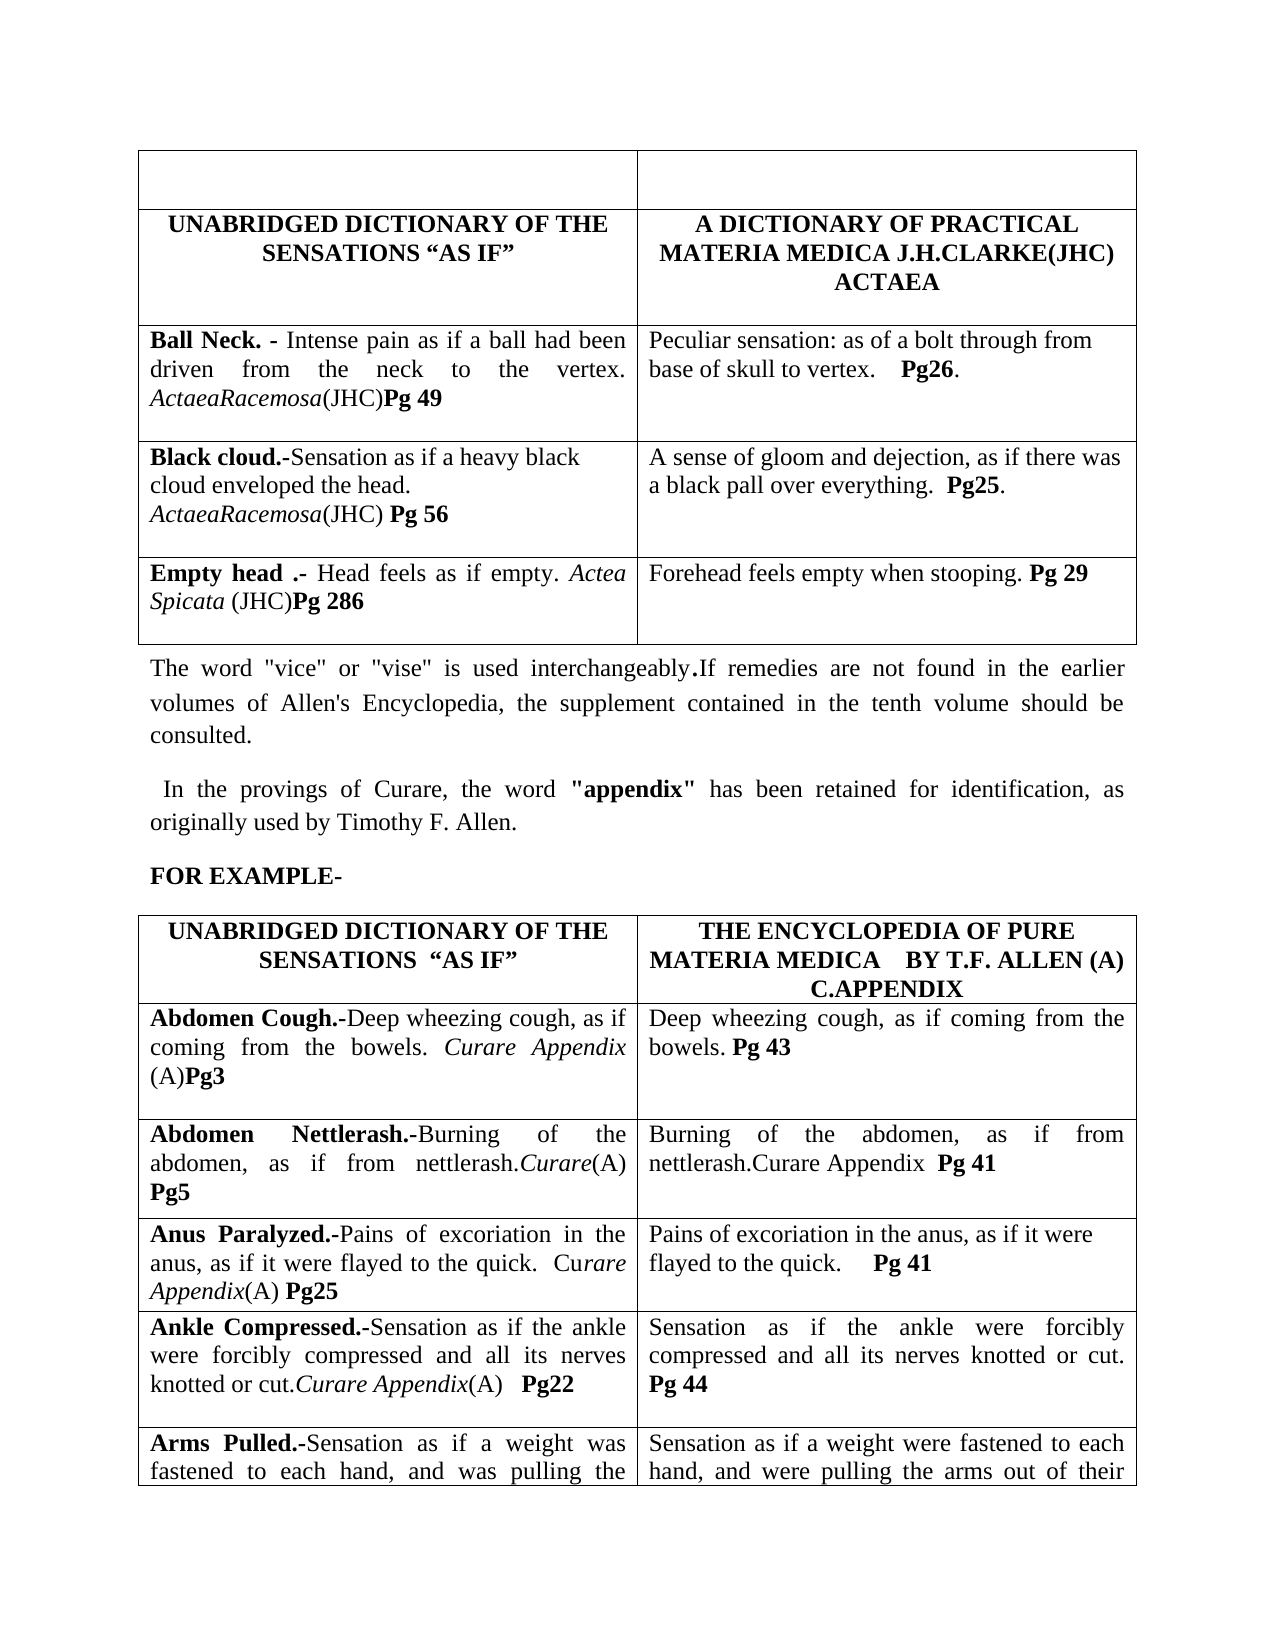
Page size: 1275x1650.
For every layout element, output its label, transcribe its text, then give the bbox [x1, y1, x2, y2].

text In the provings of Curare, the word "appendix" has been retained for identification, as originally used by Timothy F. Allen. [150, 774, 1125, 836]
table_cell Sensation as if the ankle were forcibly compressed and all its nerves knotted or cut. Pg 44 [638, 1312, 1136, 1427]
table_cell Ankle Compressed.-Sensation as if the ankle were forcibly compressed and all its nerves knotted or cut.Curare Appendix(A) Pg22 [139, 1312, 637, 1427]
table_header THE ENCYCLOPEDIA OF PURE MATERIA MEDICA BY T.F. ALLEN (A) C.APPENDIX [638, 916, 1136, 1002]
table_cell Ball Neck. - Intense pain as if a ball had been driven from the neck to the vertex. ActaeaRacemosa(JHC)Pg 49 [139, 326, 637, 441]
table_header UNABRIDGED DICTIONARY OF THE SENSATIONS “AS IF” [139, 916, 637, 1002]
table_cell Black cloud.-Sensation as if a heavy black cloud enveloped the head. ActaeaRacemosa(JHC) Pg 56 [139, 442, 637, 557]
text FOR EXAMPLE- [150, 861, 1125, 890]
table_cell Anus Paralyzed.-Pains of excoriation in the anus, as if it were flayed to the quick. Curare Appendix(A) Pg25 [139, 1219, 637, 1311]
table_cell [638, 151, 1136, 208]
table_cell Burning of the abdomen, as if from nettlerash.Curare Appendix Pg 41 [638, 1120, 1136, 1218]
table_cell Deep wheezing cough, as if coming from the bowels. Pg 43 [638, 1004, 1136, 1118]
text The word "vice" or "vise" is used interchangeably.If remedies are not found in the earlier volumes of Allen's Encyclopedia, the supplement contained in the tenth volume should be consulted. [150, 645, 1125, 749]
table_cell Abdomen Nettlerash.-Burning of the abdomen, as if from nettlerash.Curare(A) Pg5 [139, 1120, 637, 1218]
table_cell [139, 151, 637, 208]
table_cell Peculiar sensation: as of a bolt through from base of skull to vertex. Pg26. [638, 326, 1136, 441]
table_cell Abdomen Cough.-Deep wheezing cough, as if coming from the bowels. Curare Appendix (A)Pg3 [139, 1004, 637, 1118]
table_cell UNABRIDGED DICTIONARY OF THE SENSATIONS “AS IF” [139, 210, 637, 324]
table_cell A sense of gloom and dejection, as if there was a black pall over everything. Pg25. [638, 442, 1136, 557]
table_cell Pains of excoriation in the anus, as if it were flayed to the quick. Pg 41 [638, 1219, 1136, 1311]
table_cell Empty head .- Head feels as if empty. Actea Spicata (JHC)Pg 286 [139, 558, 637, 644]
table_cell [638, 1428, 1136, 1485]
table_cell A DICTIONARY OF PRACTICAL MATERIA MEDICA J.H.CLARKE(JHC) ACTAEA [638, 210, 1136, 324]
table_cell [139, 1428, 637, 1485]
table_cell Forehead feels empty when stooping. Pg 29 [638, 558, 1136, 644]
